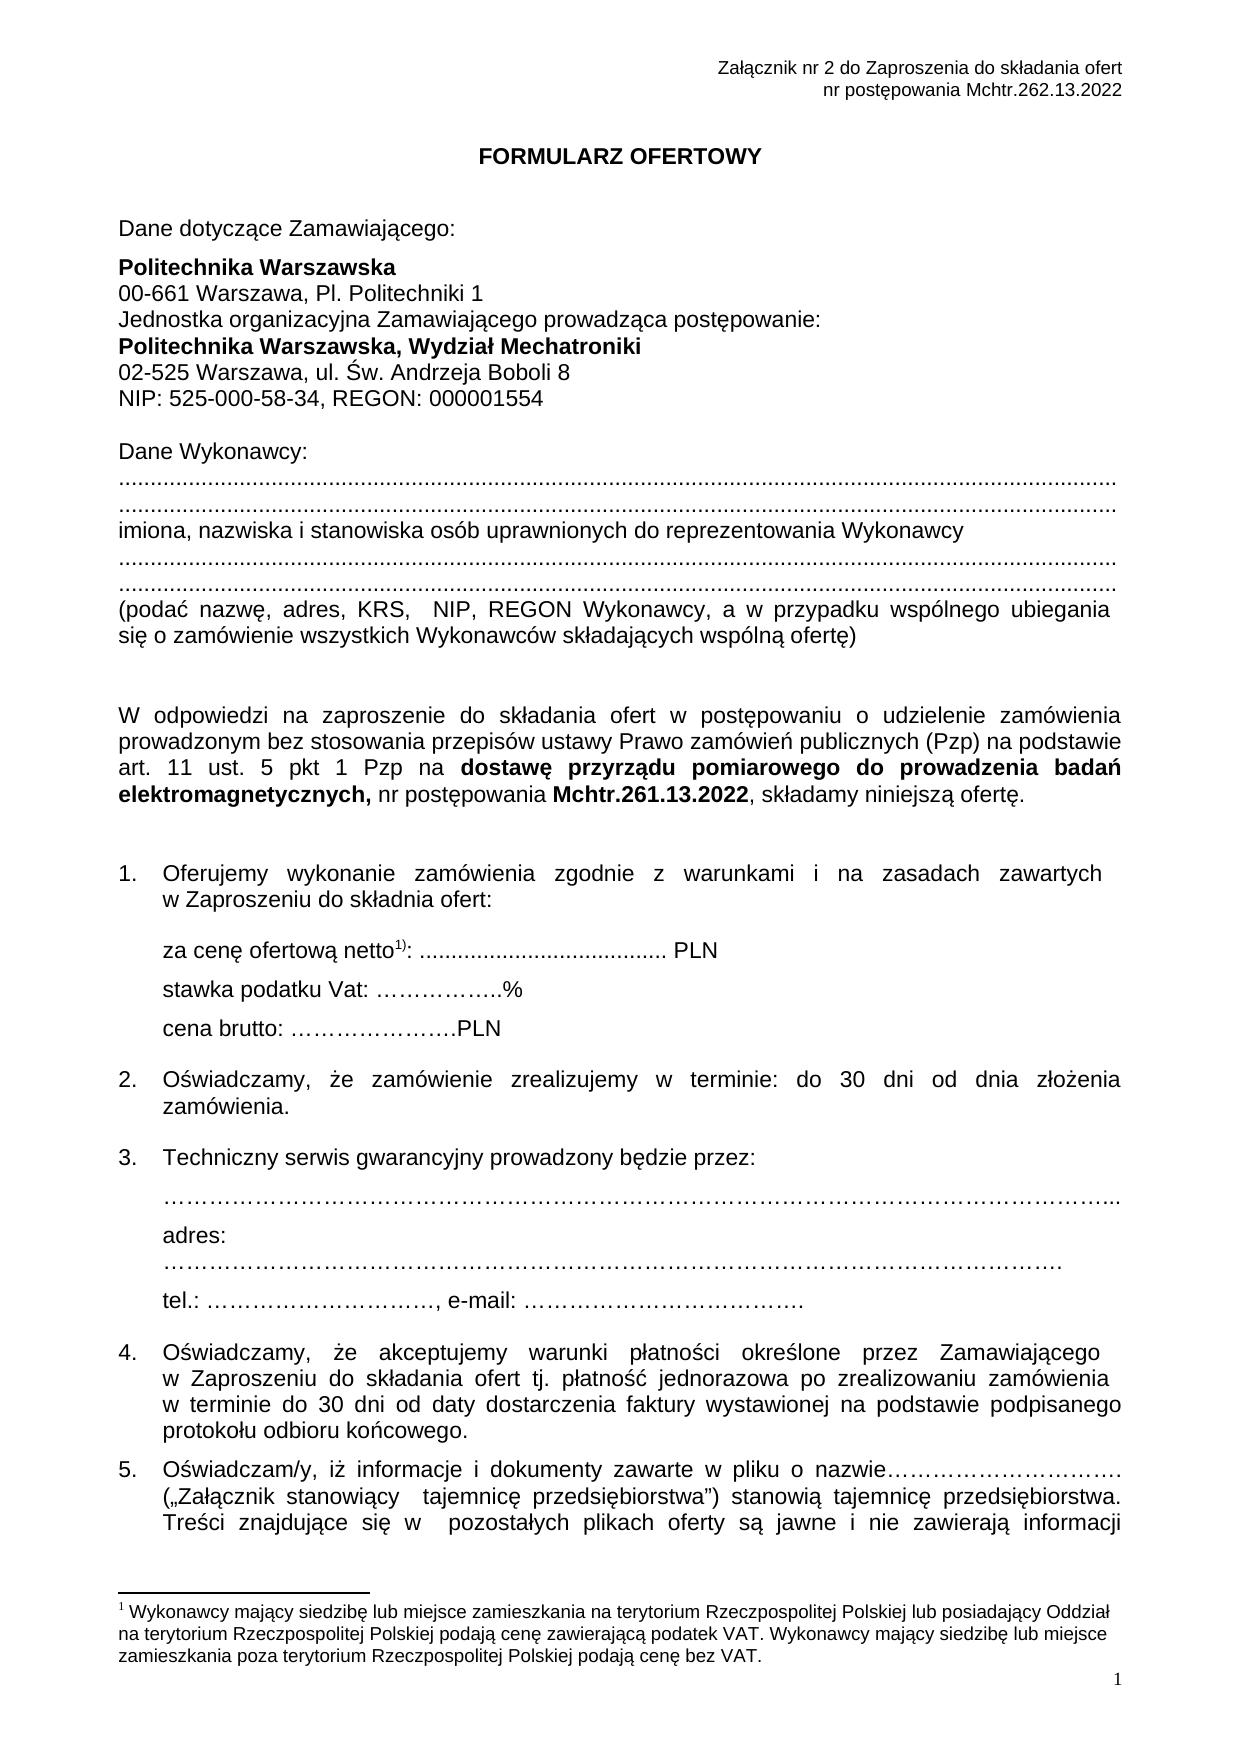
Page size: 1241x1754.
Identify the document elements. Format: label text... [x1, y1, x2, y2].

text Politechnika Warszawska, Wydział Mechatroniki [118, 333, 1122, 359]
text NIP: 525-000-58-34, REGON: 000001554 [118, 385, 1122, 412]
text ............................................................................................................................................................. [118, 543, 1122, 570]
text ............................................................................................................................................................. [118, 491, 1122, 517]
text ............................................................................................................................................................. [118, 464, 1122, 491]
list Techniczny serwis gwarancyjny prowadzony będzie przez: [118, 1144, 1122, 1171]
text Dane Wykonawcy: [118, 438, 1122, 464]
text adres: ………………………………………………………………………………………………………. [162, 1222, 1122, 1274]
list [118, 1456, 1122, 1535]
text 02-525 Warszawa, ul. Św. Andrzeja Boboli 8 [118, 359, 1122, 385]
list Oświadczamy, że zamówienie zrealizujemy w terminie: do 30 dni od dnia złożenia zamówienia. [118, 1066, 1122, 1119]
text za cenę ofertową netto): ....................................... PLN [162, 937, 1122, 964]
text (podać nazwę, adres, KRS, NIP, REGON Wykonawcy, a w przypadku wspólnego ubiegania się o zamówienie wszystkich Wykonawców składających wspólną ofertę) [118, 596, 1122, 649]
text stawka podatku Vat: ……………..% [162, 976, 1122, 1003]
text ……………………………………………………………………………………………………………... [162, 1183, 1122, 1209]
text Politechnika Warszawska [118, 253, 1122, 280]
text W odpowiedzi na zaproszenie do składania ofert w postępowaniu o udzielenie zamówienia prowadzonym bez stosowania przepisów ustawy Prawo zamówień publicznych (Pzp) na podstawie art. 11 ust. 5 pkt 1 Pzp na dostawę przyrządu pomiarowego do prowadzenia badań elektromagnetycznych, nr postępowania Mchtr.261.13.2022, składamy niniejszą ofertę. [118, 702, 1122, 807]
text imiona, nazwiska i stanowiska osób uprawnionych do reprezentowania Wykonawcy [118, 517, 1122, 543]
text ............................................................................................................................................................. [118, 570, 1122, 596]
list Oświadczamy, że akceptujemy warunki płatności określone przez Zamawiającego w Zaproszeniu do składania ofert tj. płatność jednorazowa po zrealizowaniu zamówienia w terminie do 30 dni od daty dostarczenia faktury wystawionej na podstawie podpisanego protokołu odbioru końcowego. [118, 1338, 1122, 1444]
text Jednostka organizacyjna Zamawiającego prowadząca postępowanie: [118, 306, 1122, 333]
text Dane dotyczące Zamawiającego: [118, 215, 1122, 241]
text tel.: …………………………, e-mail: ………………………………. [162, 1287, 1122, 1313]
list Oferujemy wykonanie zamówienia zgodnie z warunkami i na zasadach zawartych w Zaproszeniu do składnia ofert: [118, 860, 1122, 912]
text 00-661 Warszawa, Pl. Politechniki 1 [118, 280, 1122, 306]
text cena brutto: ………………….PLN [162, 1015, 1122, 1041]
text FORMULARZ OFERTOWY [118, 143, 1122, 169]
